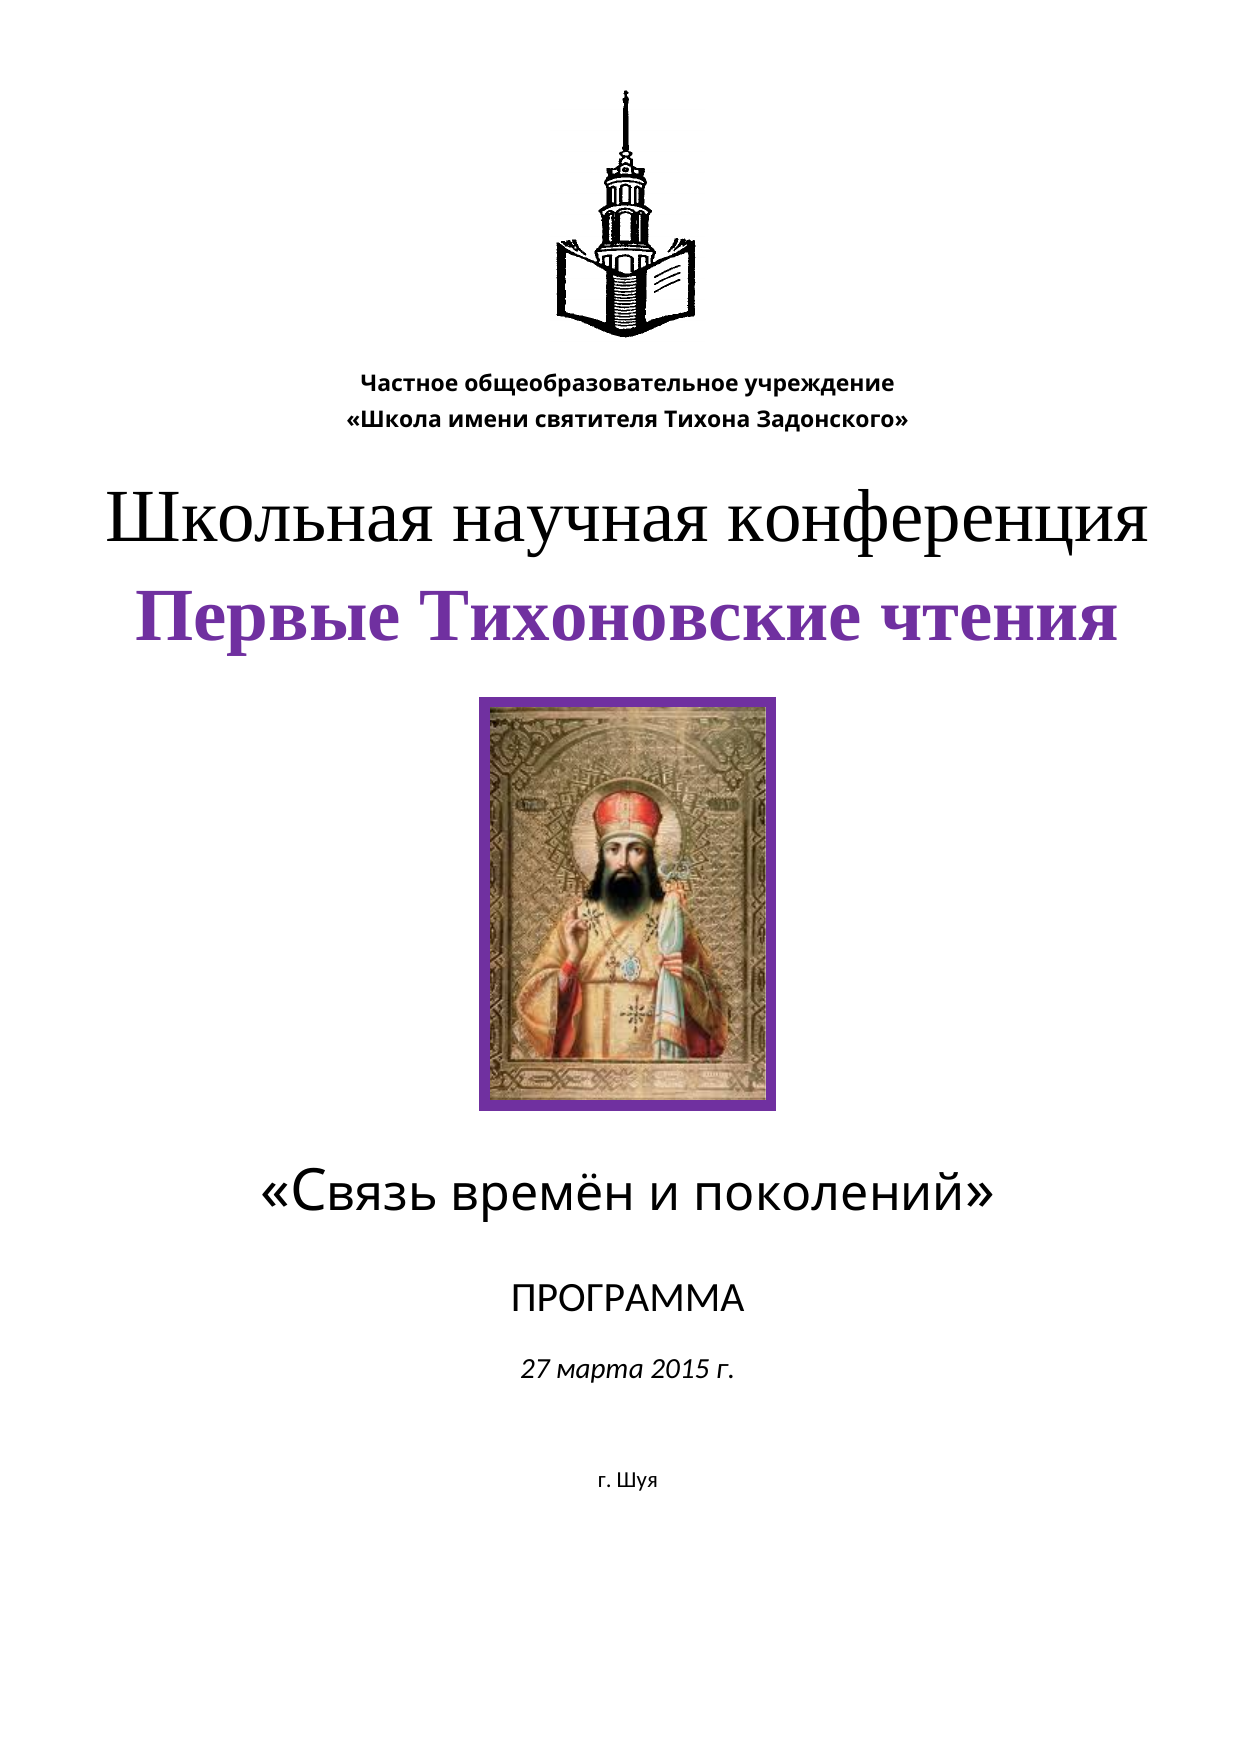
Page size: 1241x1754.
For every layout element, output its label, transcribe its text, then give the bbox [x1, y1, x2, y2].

text г. Шуя [74, 1465, 1181, 1493]
text Частное общеобразовательное учреждение [74, 367, 1181, 398]
text ПРОГРАММА [74, 1271, 1181, 1322]
text «Школа имени святителя Тихона Задонского» [74, 403, 1181, 434]
text «Связь времён и поколений» [74, 1148, 1181, 1227]
text 27 марта 2015 г. [74, 1350, 1181, 1386]
picture [490, 707, 766, 1100]
text Первые Тихоновские чтения [74, 570, 1181, 656]
text Школьная научная конференция [74, 471, 1181, 557]
picture [550, 88, 705, 342]
